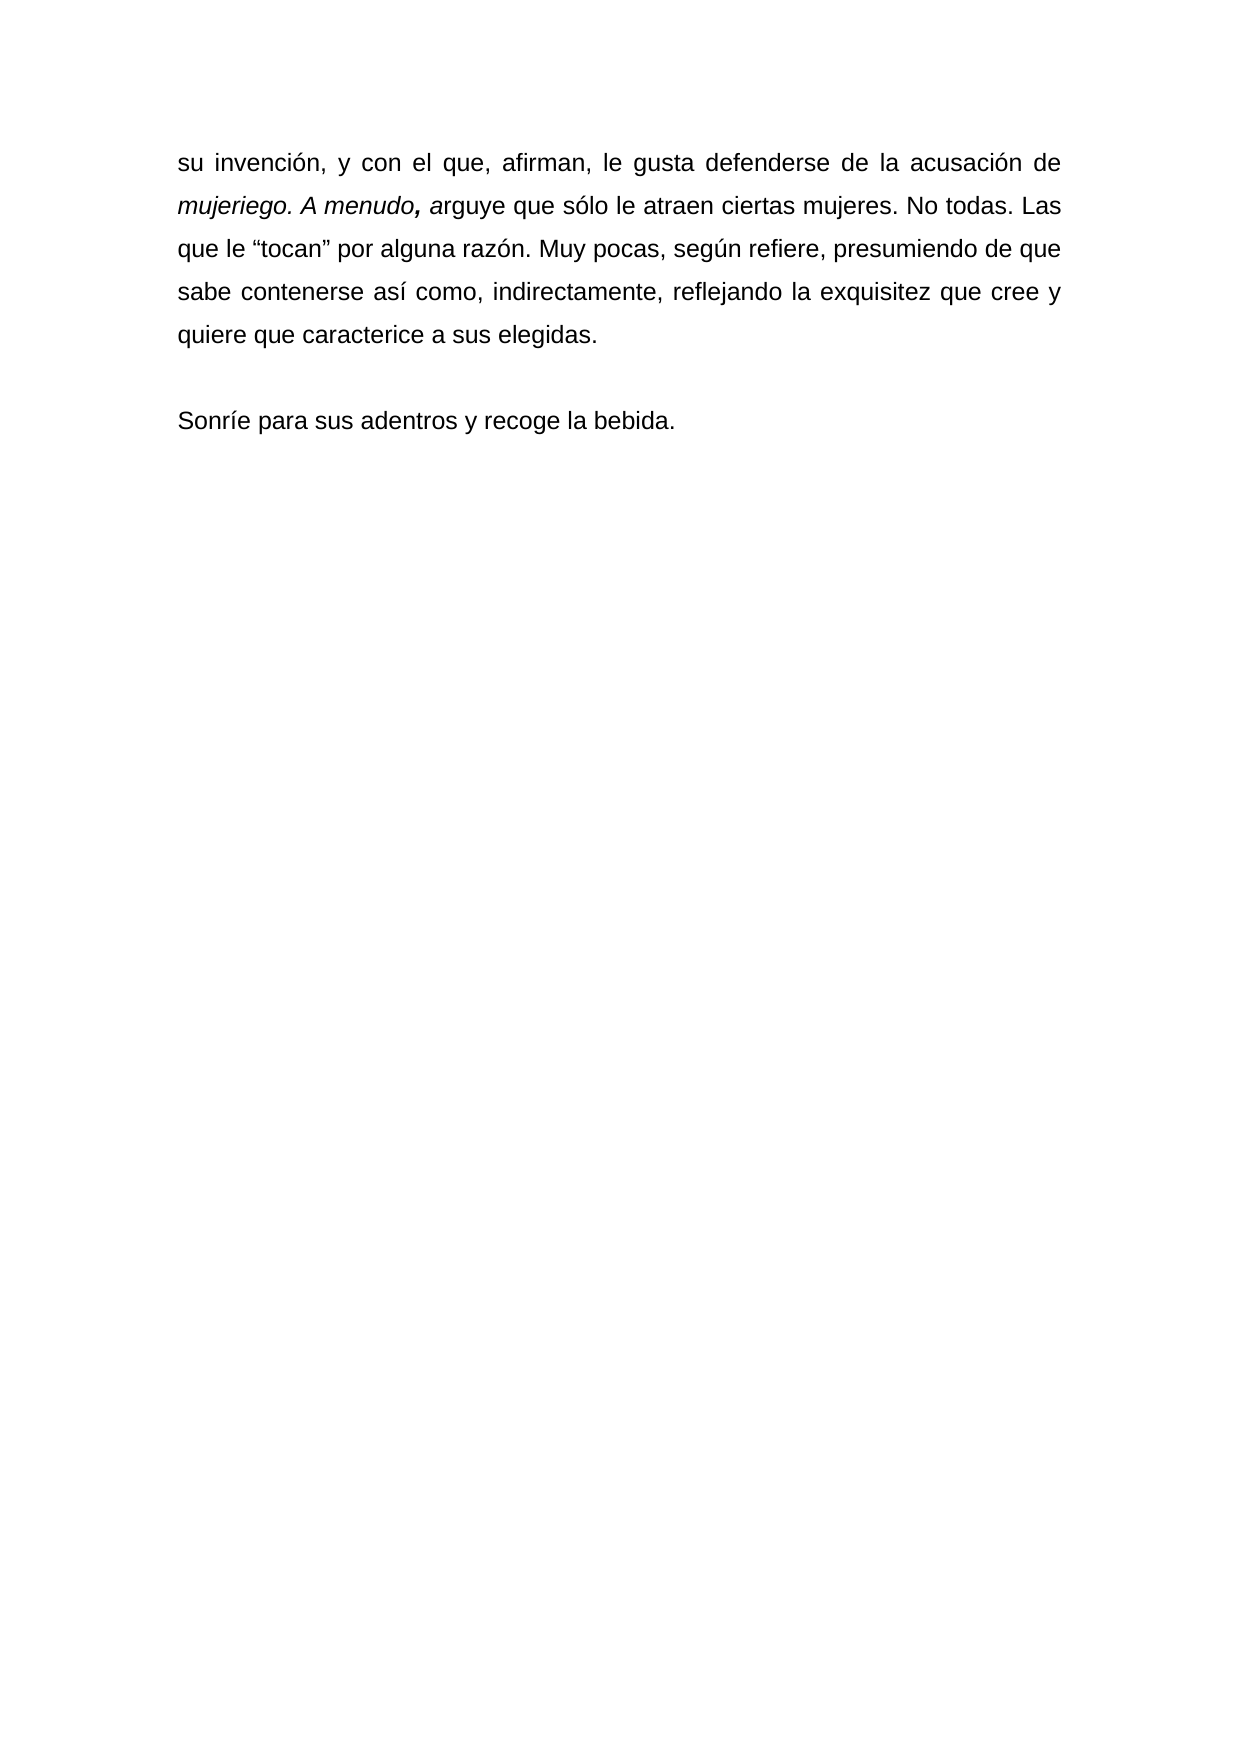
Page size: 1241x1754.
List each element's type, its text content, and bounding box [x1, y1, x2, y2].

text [177, 148, 1063, 349]
text Sonríe para sus adentros y recoge la bebida. [177, 406, 1063, 435]
